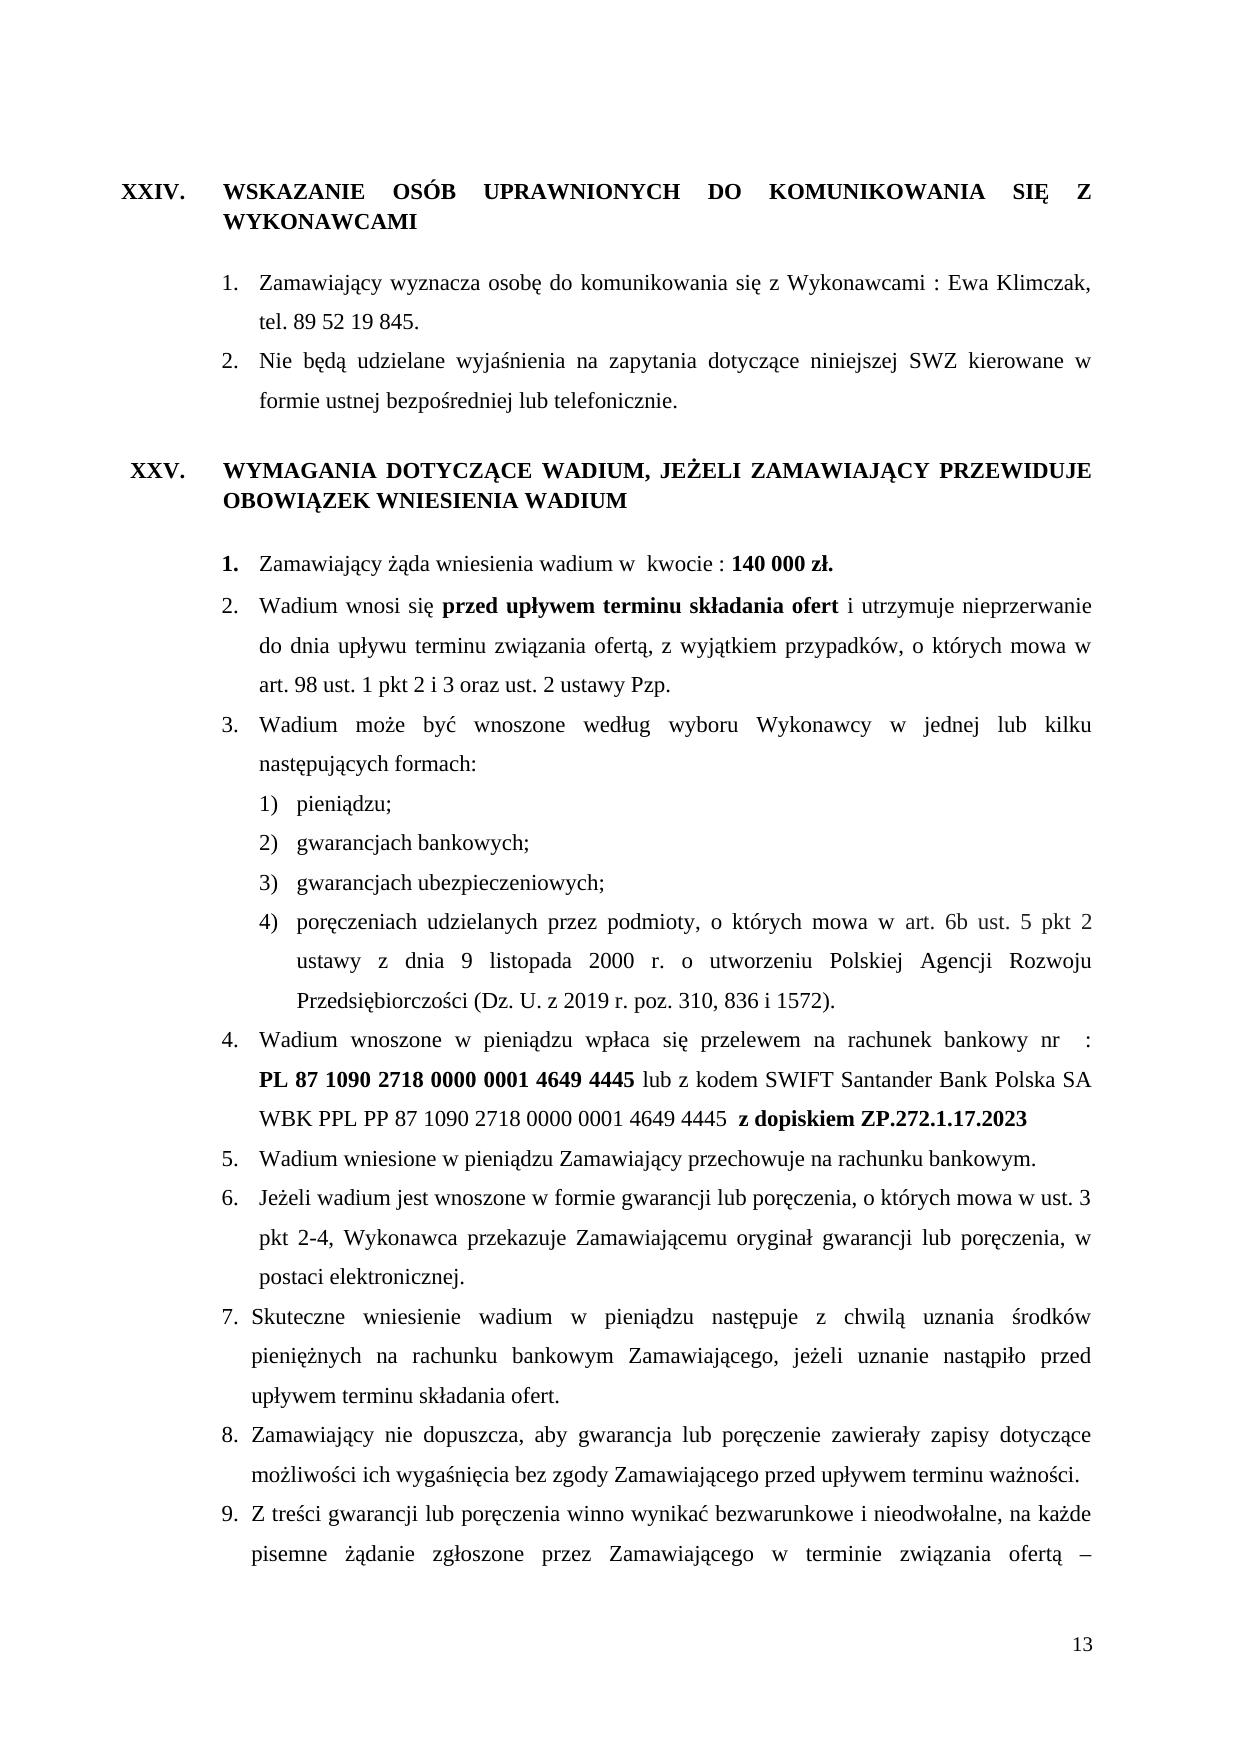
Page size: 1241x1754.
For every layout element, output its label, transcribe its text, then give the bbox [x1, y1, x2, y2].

list poręczeniach udzielanych przez podmioty, o których mowa w art. 6b ust. 5 pkt 2 ustawy z dnia 9 listopada 2000 r. o utworzeniu Polskiej Agencji Rozwoju Przedsiębiorczości (Dz. U. z 2019 r. poz. 310, 836 i 1572). [259, 908, 1093, 1013]
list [221, 1500, 1093, 1566]
list Wadium może być wnoszone według wyboru Wykonawcy w jednej lub kilku następujących formach: [221, 711, 1093, 776]
list pieniądzu; [259, 789, 1093, 816]
list gwarancjach ubezpieczeniowych; [259, 868, 1093, 895]
list Jeżeli wadium jest wnoszone w formie gwarancji lub poręczenia, o których mowa w ust. 3 pkt 2-4, Wykonawca przekazuje Zamawiającemu oryginał gwarancji lub poręczenia, w postaci elektronicznej. [221, 1184, 1093, 1290]
list Nie będą udzielane wyjaśnienia na zapytania dotyczące niniejszej SWZ kierowane w formie ustnej bezpośredniej lub telefonicznie. [221, 347, 1093, 413]
list Wadium wnoszone w pieniądzu wpłaca się przelewem na rachunek bankowy nr : PL 87 1090 2718 0000 0001 4649 4445 lub z kodem SWIFT Santander Bank Polska SA WBK PPL PP 87 1090 2718 0000 0001 4649 4445 z dopiskiem ZP.272.1.17.2023 [221, 1026, 1093, 1132]
list Zamawiający wyznacza osobę do komunikowania się z Wykonawcami : Ewa Klimczak, tel. 89 52 19 845. [221, 268, 1093, 334]
list WSKAZANIE OSÓB UPRAWNIONYCH DO KOMUNIKOWANIA SIĘ Z WYKONAWCAMI [185, 178, 1093, 234]
list Zamawiający nie dopuszcza, aby gwarancja lub poręczenie zawierały zapisy dotyczące możliwości ich wygaśnięcia bez zgody Zamawiającego przed upływem terminu ważności. [221, 1421, 1093, 1487]
list Skuteczne wniesienie wadium w pieniądzu następuje z chwilą uznania środków pieniężnych na rachunku bankowym Zamawiającego, jeżeli uznanie nastąpiło przed upływem terminu składania ofert. [221, 1303, 1093, 1408]
list gwarancjach bankowych; [259, 829, 1093, 855]
list Wadium wnosi się przed upływem terminu składania ofert i utrzymuje nieprzerwanie do dnia upływu terminu związania ofertą, z wyjątkiem przypadków, o których mowa w art. 98 ust. 1 pkt 2 i 3 oraz ust. 2 ustawy Pzp. [221, 592, 1093, 697]
list Zamawiający żąda wniesienia wadium w kwocie : 140 000 zł. [221, 550, 1093, 576]
list WYMAGANIA DOTYCZĄCE WADIUM, JEŻELI ZAMAWIAJĄCY PRZEWIDUJE OBOWIĄZEK WNIESIENIA WADIUM [185, 457, 1093, 513]
list Wadium wniesione w pieniądzu Zamawiający przechowuje na rachunku bankowym. [221, 1145, 1093, 1171]
